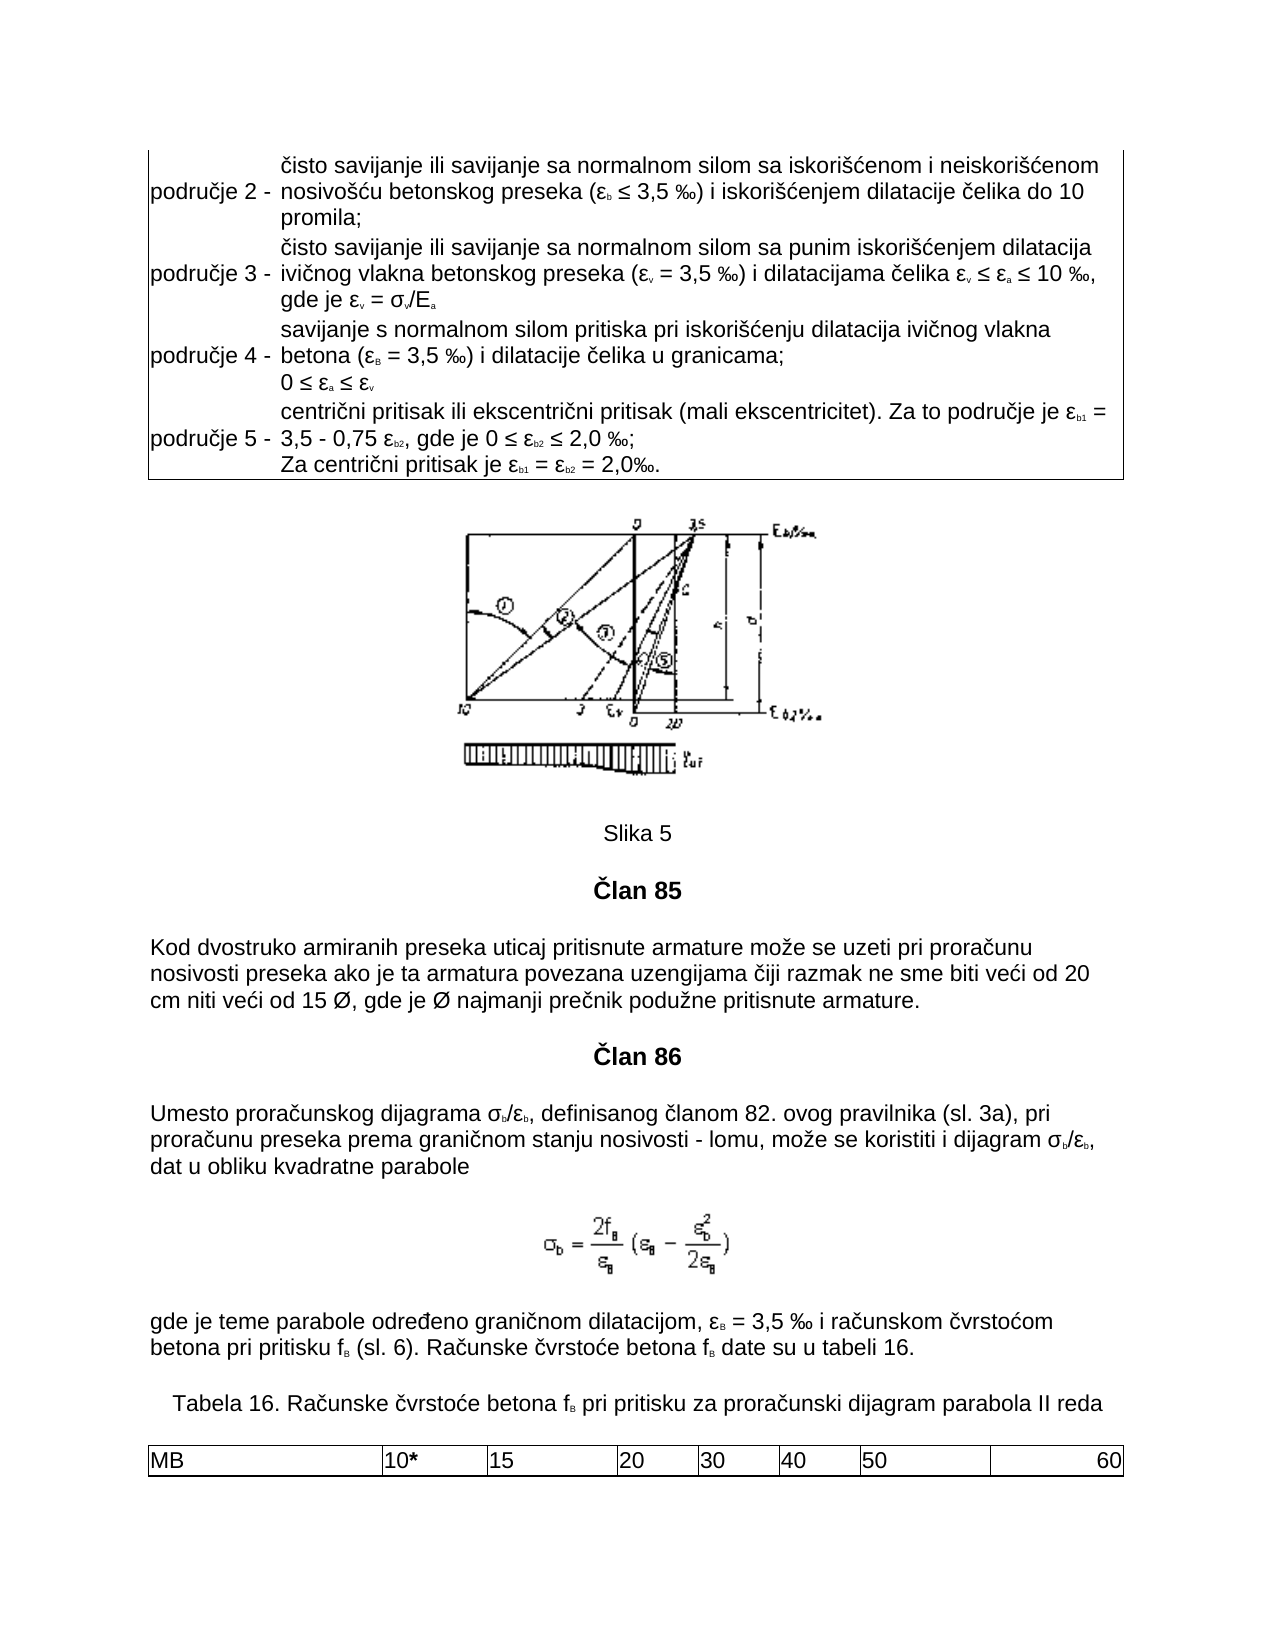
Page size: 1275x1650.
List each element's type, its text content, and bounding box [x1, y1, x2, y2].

table_cell centrični pritisak ili ekscentrični pritisak (mali ekscentricitet). Za to područje je εb1 = 3,5 - 0,75 εb2, gde je 0 ≤ εb2 ≤ 2,0 ‰; Za centrični pritisak je εb1 = εb2 = 2,0‰. [279, 397, 1123, 479]
table_cell područje 5 - [149, 397, 279, 479]
table_cell područje 4 - [149, 314, 279, 397]
table_cell savijanje s normalnom silom pritiska pri iskorišćenju dilatacija ivičnog vlakna betona (εB = 3,5 ‰) i dilatacije čelika u granicama; 0 ≤ εa ≤ εv [279, 314, 1123, 397]
table_header 20 [618, 1446, 698, 1475]
picture [540, 1208, 735, 1279]
table_cell područje 3 - [149, 232, 279, 314]
table_header 40 [780, 1446, 860, 1475]
text Član 86 [150, 1042, 1125, 1071]
text Slika 5 [150, 820, 1125, 847]
table_cell područje 2 - [149, 150, 279, 232]
table_header MB [149, 1446, 382, 1475]
text Umesto proračunskog dijagrama σb/εb, definisanog članom 82. ovog pravilnika (sl. 3a), pri proračunu preseka prema graničnom stanju nosivosti - lomu, može se koristiti i dijagram σb/εb, dat u obliku kvadratne parabole [150, 1100, 1125, 1179]
table_header 50 [861, 1446, 990, 1475]
text Tabela 16. Računske čvrstoće betona fB pri pritisku za proračunski dijagram parabola II reda [150, 1389, 1125, 1416]
table_header 10* [383, 1446, 487, 1475]
text Kod dvostruko armiranih preseka uticaj pritisnute armature može se uzeti pri proračunu nosivosti preseka ako je ta armatura povezana uzengijama čiji razmak ne sme biti veći od 20 cm niti veći od 15 Ø, gde je Ø najmanji prečnik podužne pritisnute armature. [150, 934, 1125, 1013]
table_header 15 [488, 1446, 617, 1475]
table_header 60 [991, 1446, 1123, 1475]
text gde je teme parabole određeno graničnom dilatacijom, εB = 3,5 ‰ i računskom čvrstoćom betona pri pritisku fB (sl. 6). Računske čvrstoće betona fB date su u tabeli 16. [150, 1308, 1125, 1360]
table_cell čisto savijanje ili savijanje sa normalnom silom sa punim iskorišćenjem dilatacija ivičnog vlakna betonskog preseka (εv = 3,5 ‰) i dilatacijama čelika εv ≤ εa ≤ 10 ‰, gde je εv = σv/Ea [279, 232, 1123, 314]
table_cell čisto savijanje ili savijanje sa normalnom silom sa iskorišćenom i neiskorišćenom nosivošću betonskog preseka (εb ≤ 3,5 ‰) i iskorišćenjem dilatacije čelika do 10 promila; [279, 150, 1123, 232]
table_header 30 [699, 1446, 779, 1475]
picture [443, 508, 833, 792]
text Član 85 [150, 876, 1125, 905]
